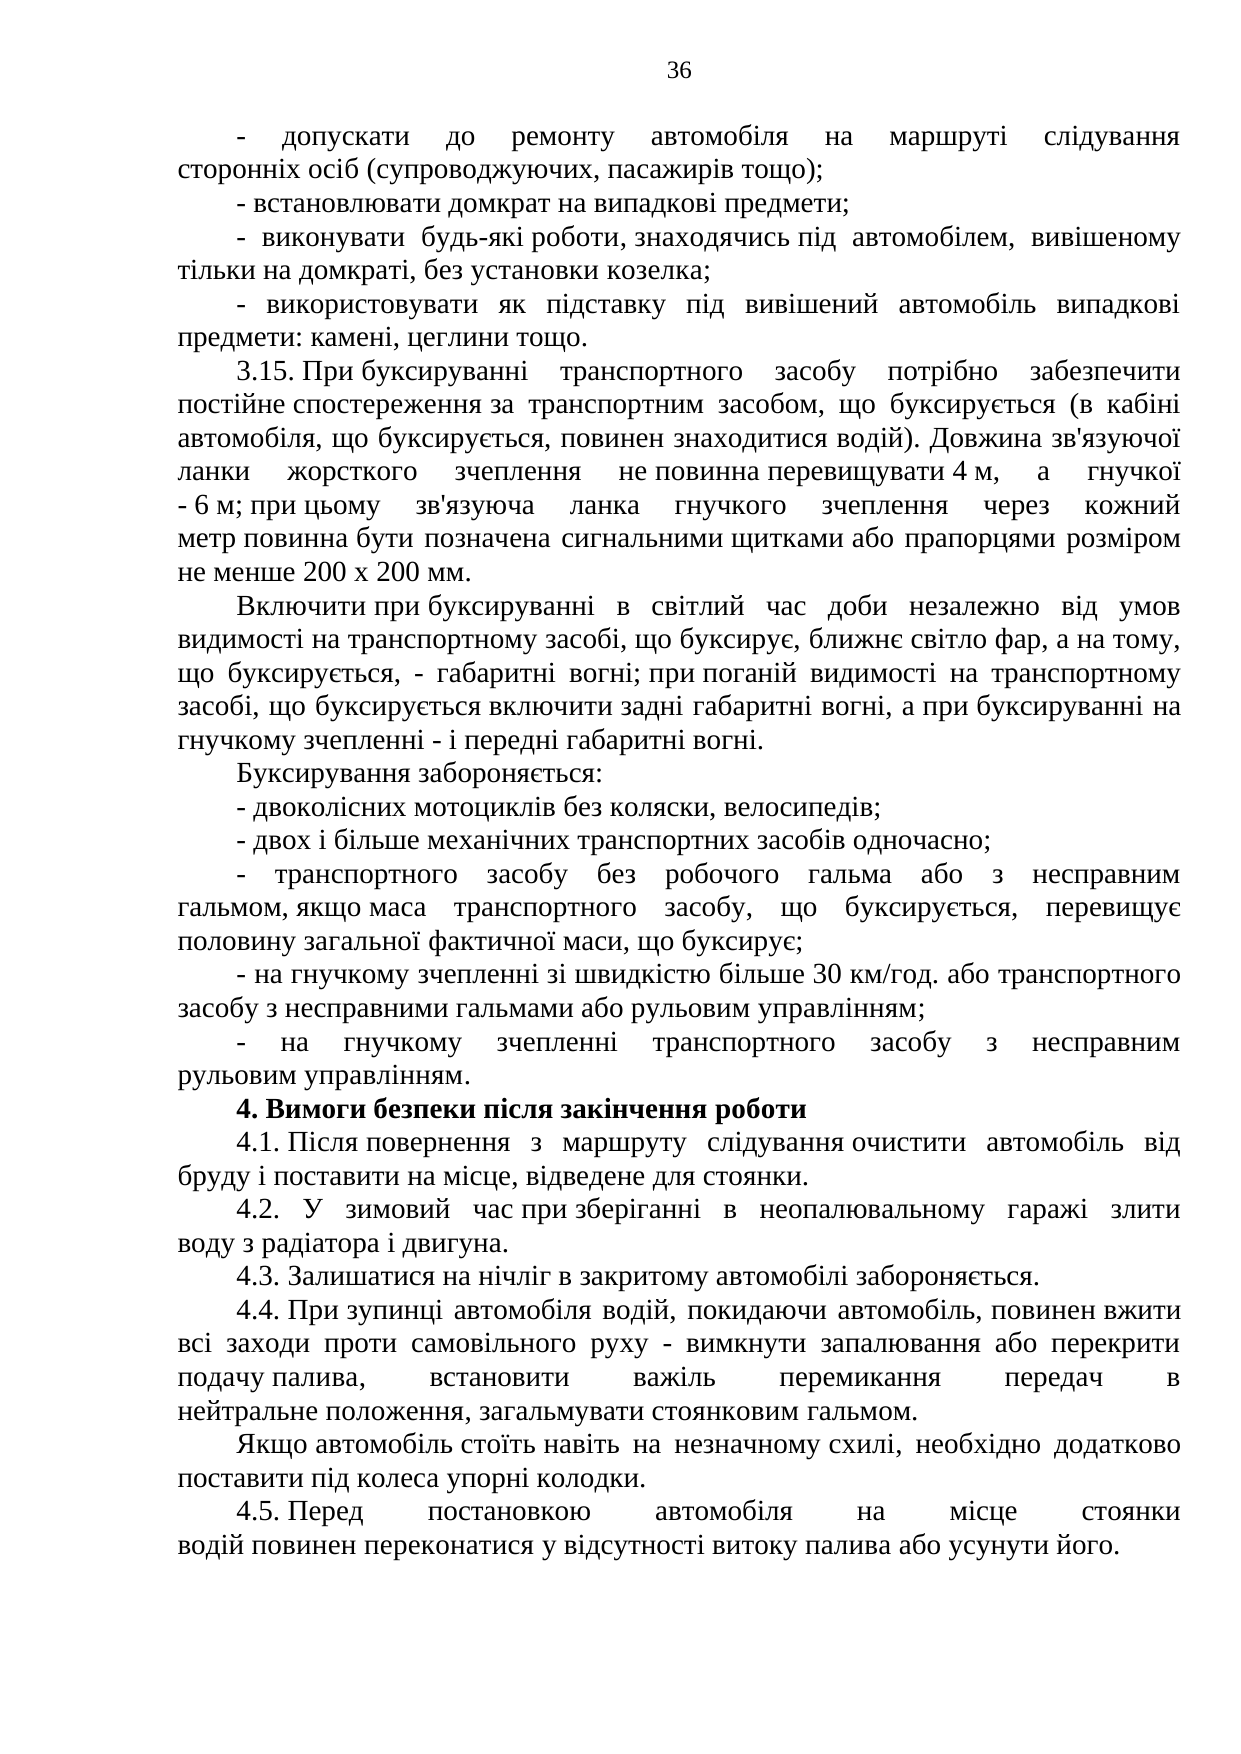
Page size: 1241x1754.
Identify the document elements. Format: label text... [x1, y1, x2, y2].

text Включити при буксируванні в світлий час доби незалежно від умов видимості на транспортному засобі, що буксирує, ближнє світло фар, а на тому, що буксирується, - габаритні вогні; при поганій видимості на транспортному засобі, що буксирується включити задні габаритні вогні, а при буксируванні на гнучкому зчепленні - і передні габаритні вогні. [177, 588, 1181, 755]
text - на гнучкому зчепленні транспортного засобу з несправним рульовим управлінням. [177, 1024, 1181, 1091]
text Якщо автомобіль стоїть навіть на незначному схилі, необхідно додатково поставити під колеса упорні колодки. [177, 1426, 1181, 1493]
text - двоколісних мотоциклів без коляски, велосипедів; [177, 789, 1181, 822]
text 3.15. При буксируванні транспортного засобу потрібно забезпечити постійне спостереження за транспортним засобом, що буксирується (в кабіні автомобіля, що буксирується, повинен знаходитися водій). Довжина зв'язуючої ланки жорсткого зчеплення не повинна перевищувати 4 м, а гнучкої - 6 м; при цьому зв'язуюча ланка гнучкого зчеплення через кожний метр повинна бути позначена сигнальними щитками або прапорцями розміром не менше 200 х 200 мм. [177, 353, 1181, 588]
text 4.4. При зупинці автомобіля водій, покидаючи автомобіль, повинен вжити всі заходи проти самовільного руху - вимкнути запалювання або перекрити подачу палива, встановити важіль перемикання передач в нейтральне положення, загальмувати стоянковим гальмом. [177, 1292, 1181, 1426]
text - використовувати як підставку під вивішений автомобіль випадкові предмети: камені, цеглини тощо. [177, 286, 1181, 353]
text 4.2. У зимовий час при зберіганні в неопалювальному гаражі злити воду з радіатора і двигуна. [177, 1191, 1181, 1258]
text - допускати до ремонту автомобіля на маршруті слідування сторонніх осіб (супроводжуючих, пасажирів тощо); [177, 118, 1181, 185]
text 4.1. Після повернення з маршруту слідування очистити автомобіль від бруду і поставити на місце, відведене для стоянки. [177, 1124, 1181, 1191]
text 4.3. Залишатися на нічліг в закритому автомобілі забороняється. [177, 1258, 1181, 1292]
text - виконувати будь-які роботи, знаходячись під автомобілем, вивішеному тільки на домкраті, без установки козелка; [177, 219, 1181, 286]
text - двох і більше механічних транспортних засобів одночасно; [177, 822, 1181, 856]
text - на гнучкому зчепленні зі швидкістю більше 30 км/год. або транспортного засобу з несправними гальмами або рульовим управлінням; [177, 957, 1181, 1024]
text 4.5. Перед постановкою автомобіля на місце стоянки водій повинен переконатися у відсутності витоку палива або усунути його. [177, 1493, 1181, 1560]
text 4. Вимоги безпеки після закінчення роботи [177, 1091, 1181, 1124]
text Буксирування забороняється: [177, 755, 1181, 789]
text - транспортного засобу без робочого гальма або з несправним гальмом, якщо маса транспортного засобу, що буксирується, перевищує половину загальної фактичної маси, що буксирує; [177, 856, 1181, 957]
text - встановлювати домкрат на випадкові предмети; [177, 185, 1181, 219]
